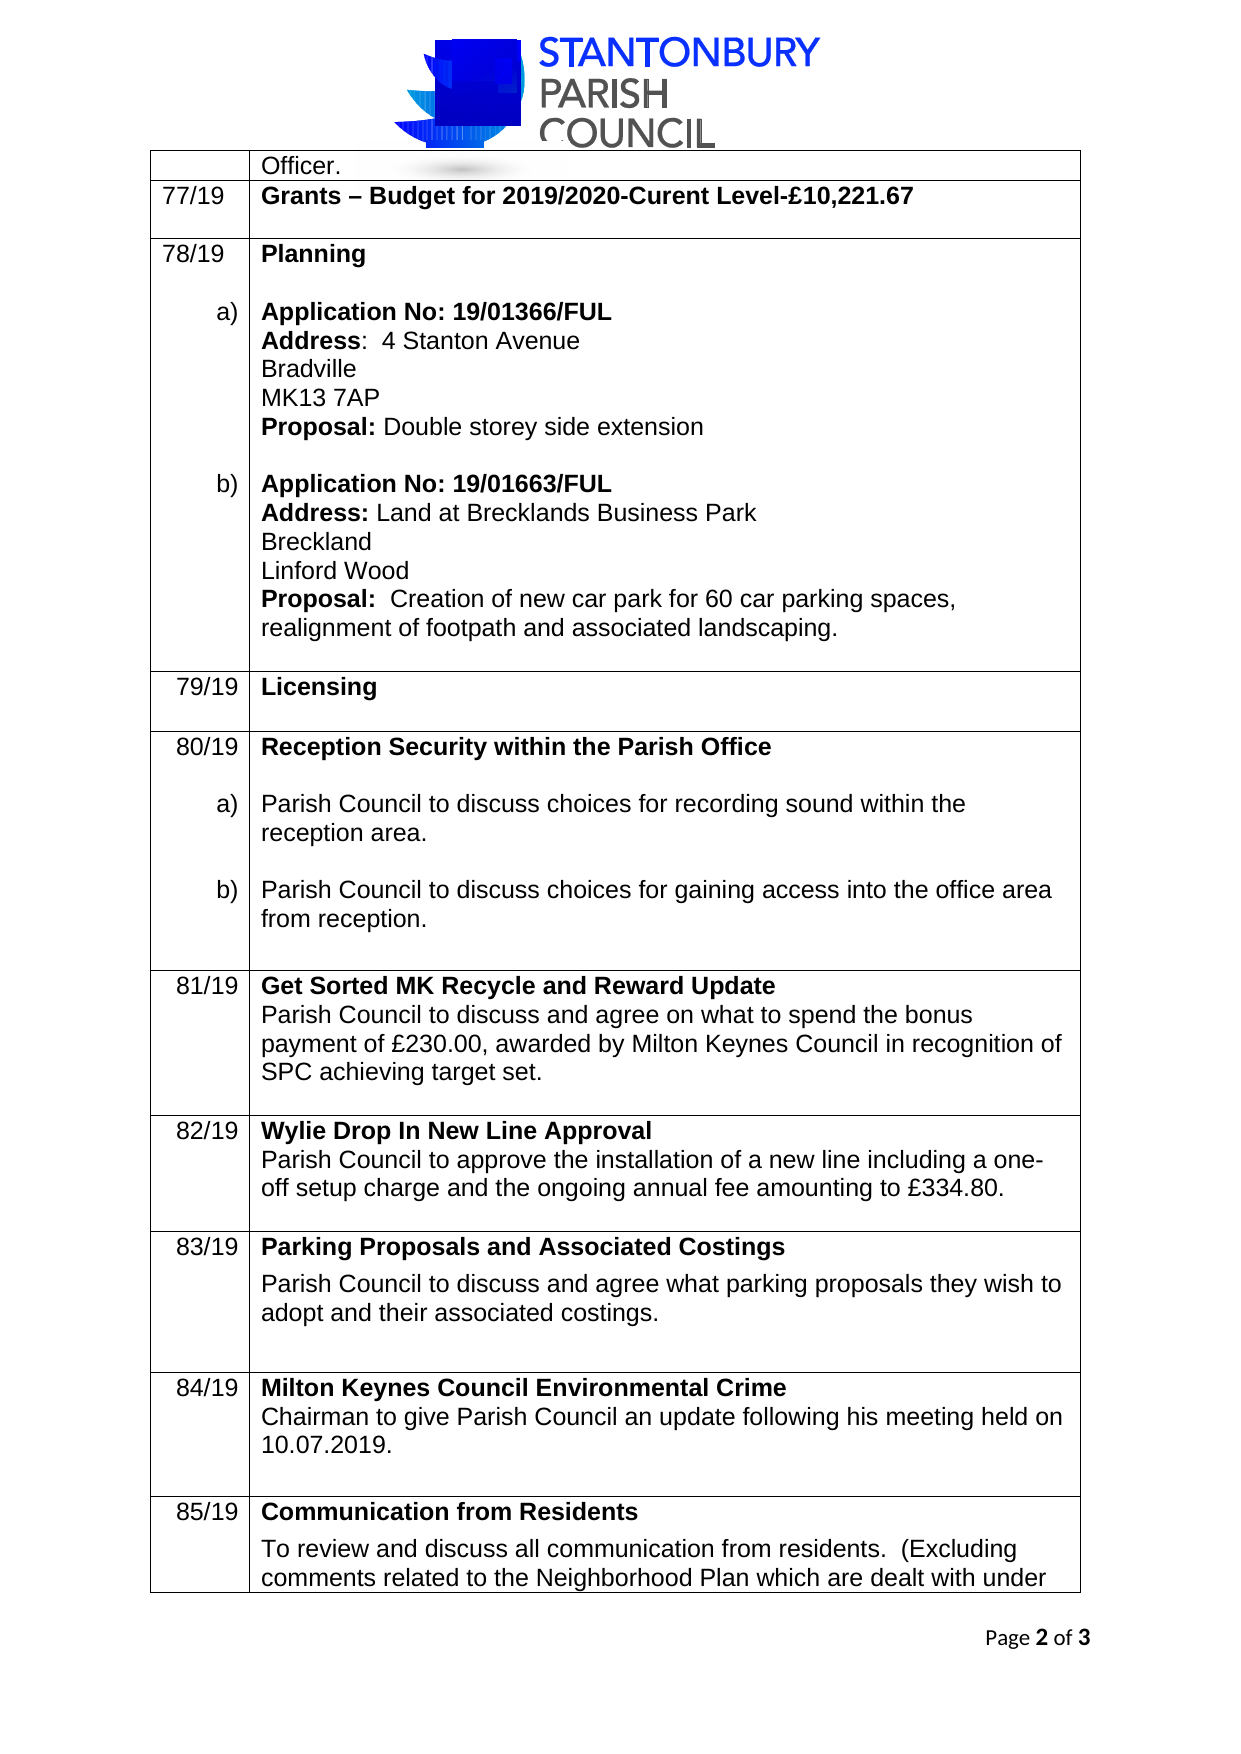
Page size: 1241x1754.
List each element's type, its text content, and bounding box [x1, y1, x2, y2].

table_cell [250, 1497, 1080, 1592]
table_cell Parking Proposals and Associated Costings Parish Council to discuss and agree what parking proposals they wish to adopt and their associated costings. [250, 1232, 1080, 1372]
table_cell 79/19 [151, 672, 249, 731]
table_cell Grants – Budget for 2019/2020-Curent Level-£10,221.67 [250, 181, 1080, 238]
table_cell 81/19 [151, 971, 249, 1115]
table_cell 77/19 [151, 181, 249, 238]
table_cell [250, 151, 1080, 180]
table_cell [151, 151, 249, 180]
table_cell 82/19 [151, 1116, 249, 1231]
table_cell Get Sorted MK Recycle and Reward Update Parish Council to discuss and agree on what to spend the bonus payment of £230.00, awarded by Milton Keynes Council in recognition of SPC achieving target set. [250, 971, 1080, 1115]
table_cell 85/19 [151, 1497, 249, 1592]
table_cell Planning Application No: 19/01366/FUL Address: 4 Stanton Avenue Bradville MK13 7AP Proposal: Double storey side extension Application No: 19/01663/FUL Address: Land at Brecklands Business Park Breckland Linford Wood Proposal: Creation of new car park for 60 car parking spaces, realignment of footpath and associated landscaping. [250, 239, 1080, 671]
table_cell 78/19 a) b) [151, 239, 249, 671]
table_cell Wylie Drop In New Line Approval Parish Council to approve the installation of a new line including a one-off setup charge and the ongoing annual fee amounting to £334.80. [250, 1116, 1080, 1231]
table_cell Licensing [250, 672, 1080, 731]
table_cell 80/19 a) b) [151, 732, 249, 970]
table_cell 84/19 [151, 1373, 249, 1496]
table_cell Milton Keynes Council Environmental Crime Chairman to give Parish Council an update following his meeting held on 10.07.2019. [250, 1373, 1080, 1496]
table_cell Reception Security within the Parish Office Parish Council to discuss choices for recording sound within the reception area. Parish Council to discuss choices for gaining access into the office area from reception. [250, 732, 1080, 970]
table_cell 83/19 [151, 1232, 249, 1372]
